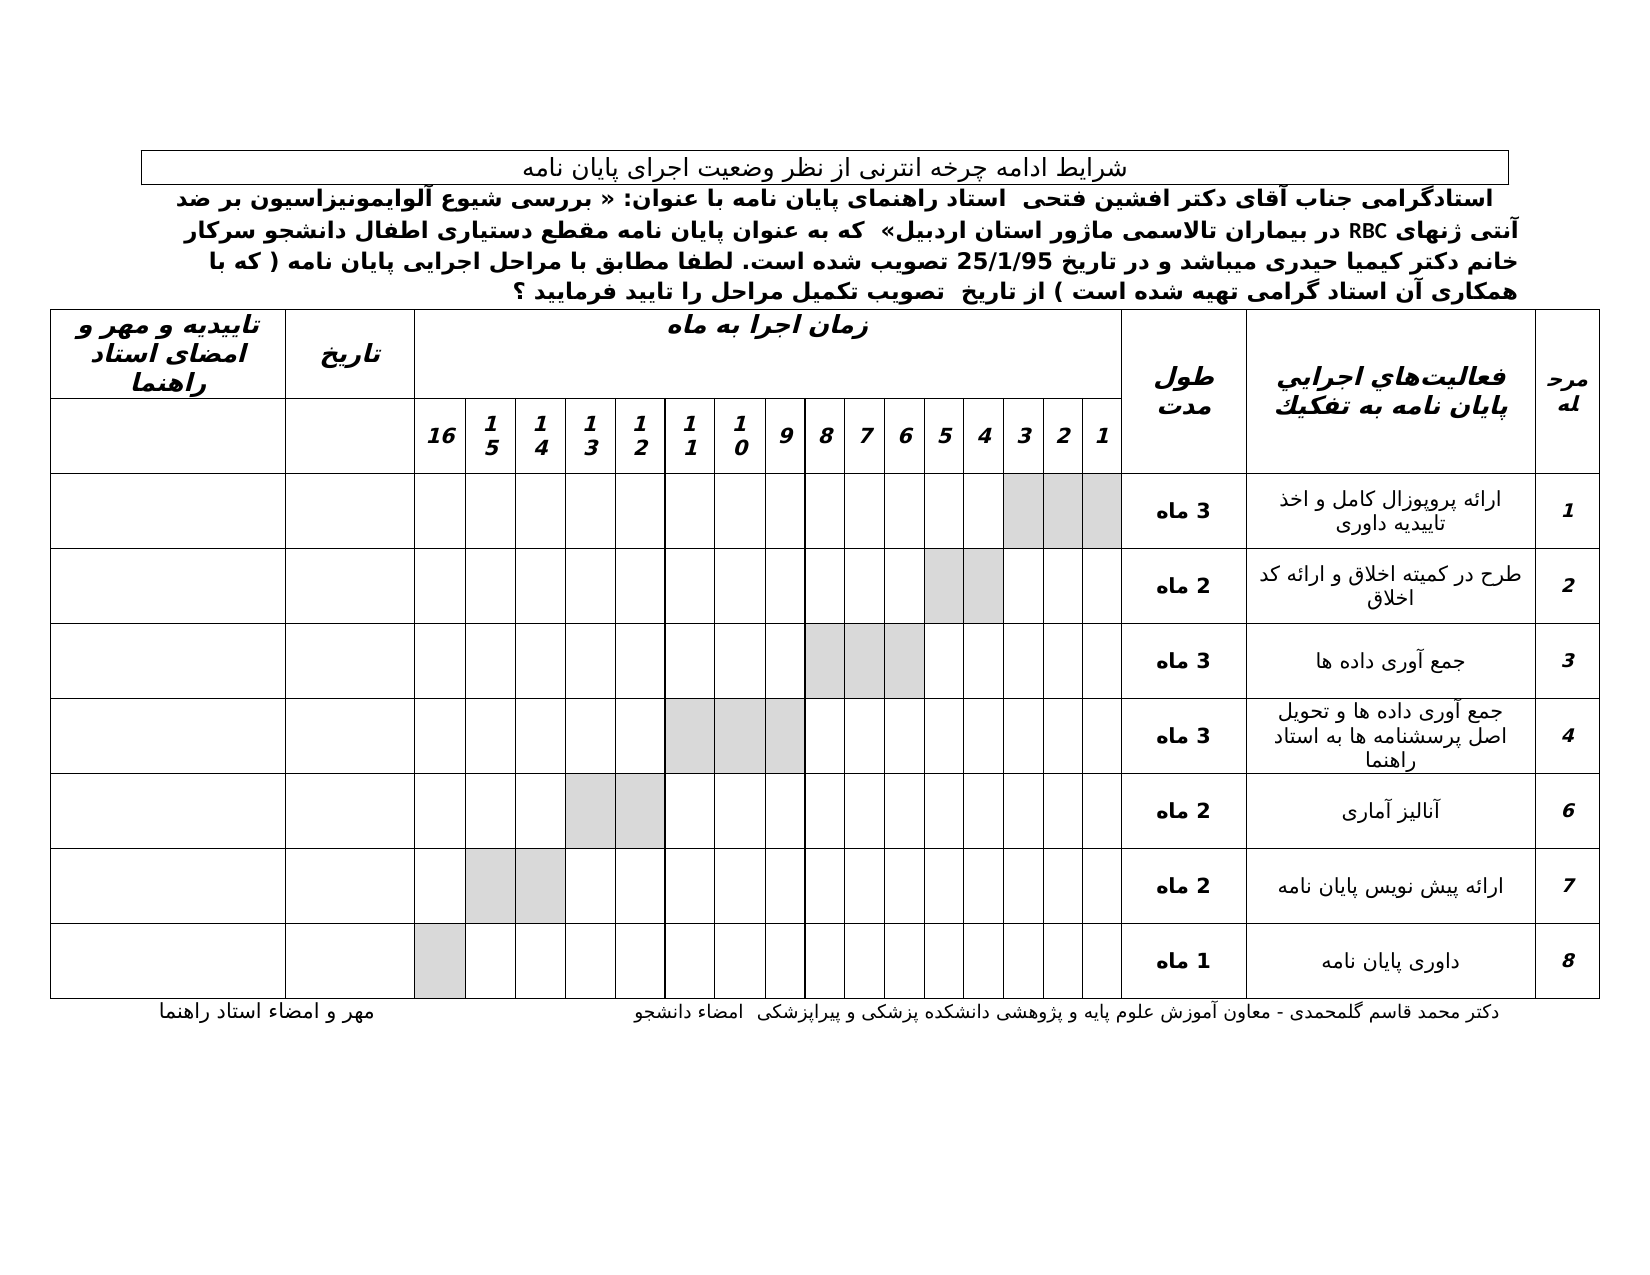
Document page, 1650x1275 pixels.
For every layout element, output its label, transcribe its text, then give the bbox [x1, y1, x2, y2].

table_cell 4 [964, 399, 1003, 473]
table_header تاریخ [286, 310, 414, 398]
table_cell [415, 474, 465, 548]
table_cell 3 ماه [1122, 699, 1246, 773]
table_cell [845, 624, 884, 698]
table_cell [964, 849, 1003, 923]
table_cell [286, 549, 414, 623]
table_cell [516, 924, 565, 998]
table_cell [1004, 774, 1043, 848]
table_header زمان اجرا به ماه [415, 310, 1121, 398]
table_cell جمع آوری داده ها و تحویل اصل پرسشنامه ها به استاد راهنما [1247, 699, 1535, 773]
table_cell [1083, 924, 1121, 998]
table_cell [806, 774, 844, 848]
table_cell [1083, 849, 1121, 923]
table_cell 7 [1536, 849, 1599, 923]
table_cell [415, 699, 465, 773]
table_cell [616, 699, 664, 773]
table_cell 2 ماه [1122, 549, 1246, 623]
table_cell 2 [1044, 399, 1082, 473]
table_cell 9 [766, 399, 804, 473]
table_cell [964, 699, 1003, 773]
table_cell 6 [885, 399, 924, 473]
table_cell [466, 549, 515, 623]
table_cell [516, 849, 565, 923]
table_cell [466, 849, 515, 923]
table_cell [566, 774, 615, 848]
table_cell جمع آوری داده ها [1247, 624, 1535, 698]
table_cell [806, 924, 844, 998]
table_cell [51, 474, 285, 548]
table_cell آنالیز آماری [1247, 774, 1535, 848]
table_cell [666, 699, 714, 773]
table_cell [286, 924, 414, 998]
table_cell [766, 624, 804, 698]
table_cell ارائه پیش نویس پایان نامه [1247, 849, 1535, 923]
table_cell [516, 774, 565, 848]
table_cell [415, 549, 465, 623]
table_cell [806, 699, 844, 773]
table_cell [466, 624, 515, 698]
table_cell 7 [845, 399, 884, 473]
table_cell [766, 849, 804, 923]
table_cell [666, 849, 714, 923]
table_cell [516, 474, 565, 548]
text دکتر محمد قاسم گلمحمدی - معاون آموزش علوم پایه و پژوهشی دانشکده پزشکی و پیراپزشکی امضاء دانشجو مهر و امضاء استاد راهنما [150, 999, 1500, 1023]
table_cell [666, 774, 714, 848]
table_cell [925, 549, 963, 623]
table_cell 1 ماه [1122, 924, 1246, 998]
table_cell 10 [715, 399, 765, 473]
table_cell [845, 699, 884, 773]
table_cell [806, 624, 844, 698]
table_cell 14 [516, 399, 565, 473]
table_cell [964, 474, 1003, 548]
table_cell [566, 849, 615, 923]
table_cell 6 [1536, 774, 1599, 848]
table_cell [925, 624, 963, 698]
table_cell [1044, 849, 1082, 923]
table_cell [925, 774, 963, 848]
table_cell [885, 774, 924, 848]
table_cell 3 ماه [1122, 624, 1246, 698]
table_cell [964, 774, 1003, 848]
table_cell [1004, 474, 1043, 548]
table_cell [845, 474, 884, 548]
table_cell 1 [1083, 399, 1121, 473]
table_cell 3 ماه [1122, 474, 1246, 548]
table_cell 3 [1536, 624, 1599, 698]
table_cell [1083, 549, 1121, 623]
table_cell [1004, 549, 1043, 623]
table_cell [1083, 474, 1121, 548]
table_cell [885, 624, 924, 698]
table_cell [925, 699, 963, 773]
table_cell [715, 699, 765, 773]
table_cell [415, 624, 465, 698]
table_cell طرح در کمیته اخلاق و ارائه کد اخلاق [1247, 549, 1535, 623]
table_cell [845, 549, 884, 623]
table_cell 11 [666, 399, 714, 473]
table_cell [1083, 699, 1121, 773]
table_cell [1044, 699, 1082, 773]
table_cell [51, 549, 285, 623]
table_cell [286, 849, 414, 923]
table_cell [766, 474, 804, 548]
table_cell [766, 774, 804, 848]
table_cell [925, 924, 963, 998]
table_cell [806, 549, 844, 623]
table_cell [286, 774, 414, 848]
table_cell [766, 924, 804, 998]
table_cell ارائه پروپوزال کامل و اخذ تاییدیه داوری [1247, 474, 1535, 548]
table_cell [1044, 624, 1082, 698]
table_cell [885, 699, 924, 773]
table_cell 15 [466, 399, 515, 473]
table_cell 4 [1536, 699, 1599, 773]
table_header مرحله [1536, 310, 1599, 473]
table_cell [1004, 699, 1043, 773]
table_cell [885, 924, 924, 998]
table_cell [51, 924, 285, 998]
table_cell [845, 774, 884, 848]
table_cell 13 [566, 399, 615, 473]
table_cell 5 [925, 399, 963, 473]
table_cell [715, 474, 765, 548]
table_cell [845, 849, 884, 923]
table_cell [1044, 774, 1082, 848]
table_cell [286, 624, 414, 698]
table_cell [51, 624, 285, 698]
table_cell 2 ماه [1122, 849, 1246, 923]
table_header فعاليت‌هاي اجرايي پایان نامه به تفكيك [1247, 310, 1535, 473]
table_cell [666, 924, 714, 998]
table_cell [51, 399, 285, 473]
table_cell [1004, 924, 1043, 998]
table_cell [516, 549, 565, 623]
table_cell 3 [1004, 399, 1043, 473]
table_header طول مدت [1122, 310, 1246, 473]
table_cell [566, 699, 615, 773]
table_cell [516, 624, 565, 698]
table_cell [964, 549, 1003, 623]
table_cell [466, 774, 515, 848]
table_cell [1044, 474, 1082, 548]
table_cell [1004, 624, 1043, 698]
table_cell [666, 549, 714, 623]
table_cell [925, 849, 963, 923]
table_cell [566, 549, 615, 623]
table_cell [1044, 549, 1082, 623]
table_cell 8 [806, 399, 844, 473]
table_header تاییدیه و مهر و امضای استاد راهنما [51, 310, 285, 398]
table_cell [516, 699, 565, 773]
table_cell [1004, 849, 1043, 923]
table_cell [51, 774, 285, 848]
table_cell [845, 924, 884, 998]
table_cell [466, 924, 515, 998]
table_cell [715, 849, 765, 923]
table_cell [616, 774, 664, 848]
table_cell [51, 699, 285, 773]
table_cell [466, 474, 515, 548]
table_cell 12 [616, 399, 664, 473]
table_cell [715, 924, 765, 998]
table_cell [766, 699, 804, 773]
table_cell [766, 549, 804, 623]
table_cell [286, 699, 414, 773]
table_cell [885, 474, 924, 548]
table_cell [964, 624, 1003, 698]
table_cell [616, 849, 664, 923]
table_cell [666, 474, 714, 548]
table_cell [616, 624, 664, 698]
table_cell [1083, 774, 1121, 848]
table_cell [415, 924, 465, 998]
table_cell [925, 474, 963, 548]
table_cell [466, 699, 515, 773]
table_cell داوری پایان نامه [1247, 924, 1535, 998]
table_cell [964, 924, 1003, 998]
table_cell [415, 774, 465, 848]
text استادگرامی جناب آقای دکتر افشین فتحی استاد راهنمای پایان نامه با عنوان: « بررسی شیوع آلوایمونیزاسیون بر ضد آنتی ژنهای RBC در بیماران تالاسمی ماژور استان اردبیل» که به عنوان پایان نامه مقطع دستیاری اطفال دانشجو سرکار خانم دکتر کیمیا حیدری میباشد و در تاریخ 25/1/95 تصویب شده است. لطفا مطابق با مراحل اجرایی پایان نامه ( که با همکاری آن استاد گرامی تهیه شده است ) از تاریخ تصویب تکمیل مراحل را تایید فرمایید ؟ [159, 185, 1519, 305]
table_cell 2 [1536, 549, 1599, 623]
table_cell [566, 624, 615, 698]
table_cell 2 ماه [1122, 774, 1246, 848]
table_cell [286, 474, 414, 548]
table_cell [715, 774, 765, 848]
table_cell [715, 624, 765, 698]
table_cell [885, 849, 924, 923]
table_cell [51, 849, 285, 923]
text شرایط ادامه چرخه انترنی از نظر وضعیت اجرای پایان نامه [142, 151, 1508, 184]
table_cell 1 [1536, 474, 1599, 548]
table_cell [616, 549, 664, 623]
table_cell [616, 474, 664, 548]
table_cell 16 [415, 399, 465, 473]
table_cell [616, 924, 664, 998]
table_cell [286, 399, 414, 473]
table_cell [806, 474, 844, 548]
table_cell [566, 474, 615, 548]
table_cell [806, 849, 844, 923]
table_cell 8 [1536, 924, 1599, 998]
table_cell [1044, 924, 1082, 998]
table_cell [715, 549, 765, 623]
table_cell [666, 624, 714, 698]
table_cell [415, 849, 465, 923]
table_cell [885, 549, 924, 623]
table_cell [566, 924, 615, 998]
table_cell [1083, 624, 1121, 698]
